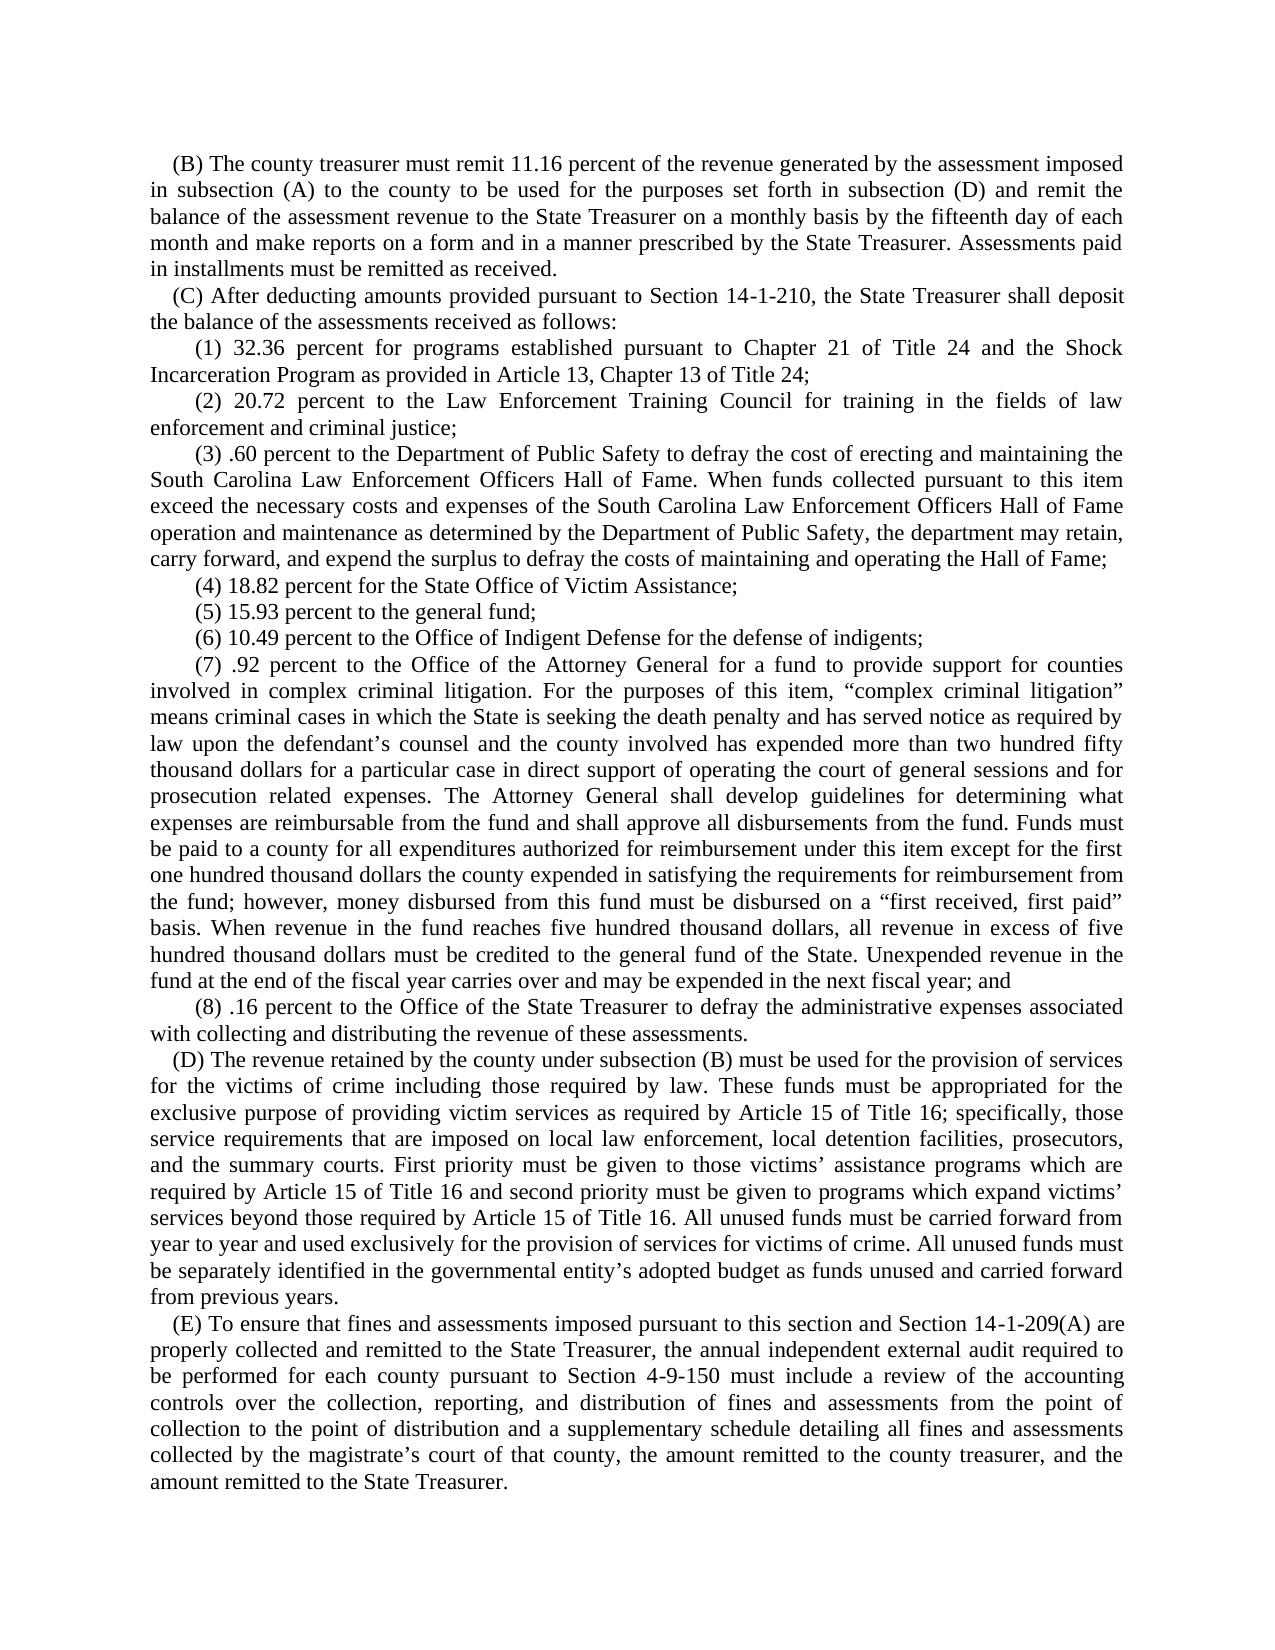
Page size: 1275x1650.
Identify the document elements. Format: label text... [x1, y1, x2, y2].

text (E) To ensure that fines and assessments imposed pursuant to this section and Section 14-1-209(A) are properly collected and remitted to the State Treasurer, the annual independent external audit required to be performed for each county pursuant to Section 4-9-150 must include a review of the accounting controls over the collection, reporting, and distribution of fines and assessments from the point of collection to the point of distribution and a supplementary schedule detailing all fines and assessments collected by the magistrate’s court of that county, the amount remitted to the county treasurer, and the amount remitted to the State Treasurer. [150, 1309, 1125, 1494]
text (D) The revenue retained by the county under subsection (B) must be used for the provision of services for the victims of crime including those required by law. These funds must be appropriated for the exclusive purpose of providing victim services as required by Article 15 of Title 16; specifically, those service requirements that are imposed on local law enforcement, local detention facilities, prosecutors, and the summary courts. First priority must be given to those victims’ assistance programs which are required by Article 15 of Title 16 and second priority must be given to programs which expand victims’ services beyond those required by Article 15 of Title 16. All unused funds must be carried forward from year to year and used exclusively for the provision of services for victims of crime. All unused funds must be separately identified in the governmental entity’s adopted budget as funds unused and carried forward from previous years. [150, 1046, 1125, 1309]
text (7) .92 percent to the Office of the Attorney General for a fund to provide support for counties involved in complex criminal litigation. For the purposes of this item, “complex criminal litigation” means criminal cases in which the State is seeking the death penalty and has served notice as required by law upon the defendant’s counsel and the county involved has expended more than two hundred fifty thousand dollars for a particular case in direct support of operating the court of general sessions and for prosecution related expenses. The Attorney General shall develop guidelines for determining what expenses are reimbursable from the fund and shall approve all disbursements from the fund. Funds must be paid to a county for all expenditures authorized for reimbursement under this item except for the first one hundred thousand dollars the county expended in satisfying the requirements for reimbursement from the fund; however, money disbursed from this fund must be disbursed on a “first received, first paid” basis. When revenue in the fund reaches five hundred thousand dollars, all revenue in excess of five hundred thousand dollars must be credited to the general fund of the State. Unexpended revenue in the fund at the end of the fiscal year carries over and may be expended in the next fiscal year; and [150, 651, 1125, 993]
text (1) 32.36 percent for programs established pursuant to Chapter 21 of Title 24 and the Shock Incarceration Program as provided in Article 13, Chapter 13 of Title 24; [150, 334, 1125, 387]
text (B) The county treasurer must remit 11.16 percent of the revenue generated by the assessment imposed in subsection (A) to the county to be used for the purposes set forth in subsection (D) and remit the balance of the assessment revenue to the State Treasurer on a monthly basis by the fifteenth day of each month and make reports on a form and in a manner prescribed by the State Treasurer. Assessments paid in installments must be remitted as received. [150, 150, 1125, 282]
text (C) After deducting amounts provided pursuant to Section 14-1-210, the State Treasurer shall deposit the balance of the assessments received as follows: [150, 282, 1125, 334]
text (3) .60 percent to the Department of Public Safety to defray the cost of erecting and maintaining the South Carolina Law Enforcement Officers Hall of Fame. When funds collected pursuant to this item exceed the necessary costs and expenses of the South Carolina Law Enforcement Officers Hall of Fame operation and maintenance as determined by the Department of Public Safety, the department may retain, carry forward, and expend the surplus to defray the costs of maintaining and operating the Hall of Fame; [150, 440, 1125, 572]
text (8) .16 percent to the Office of the State Treasurer to defray the administrative expenses associated with collecting and distributing the revenue of these assessments. [150, 993, 1125, 1046]
text (6) 10.49 percent to the Office of Indigent Defense for the defense of indigents; [150, 624, 1125, 651]
text (4) 18.82 percent for the State Office of Victim Assistance; [150, 572, 1125, 598]
text (5) 15.93 percent to the general fund; [150, 598, 1125, 624]
text (2) 20.72 percent to the Law Enforcement Training Council for training in the fields of law enforcement and criminal justice; [150, 387, 1125, 440]
